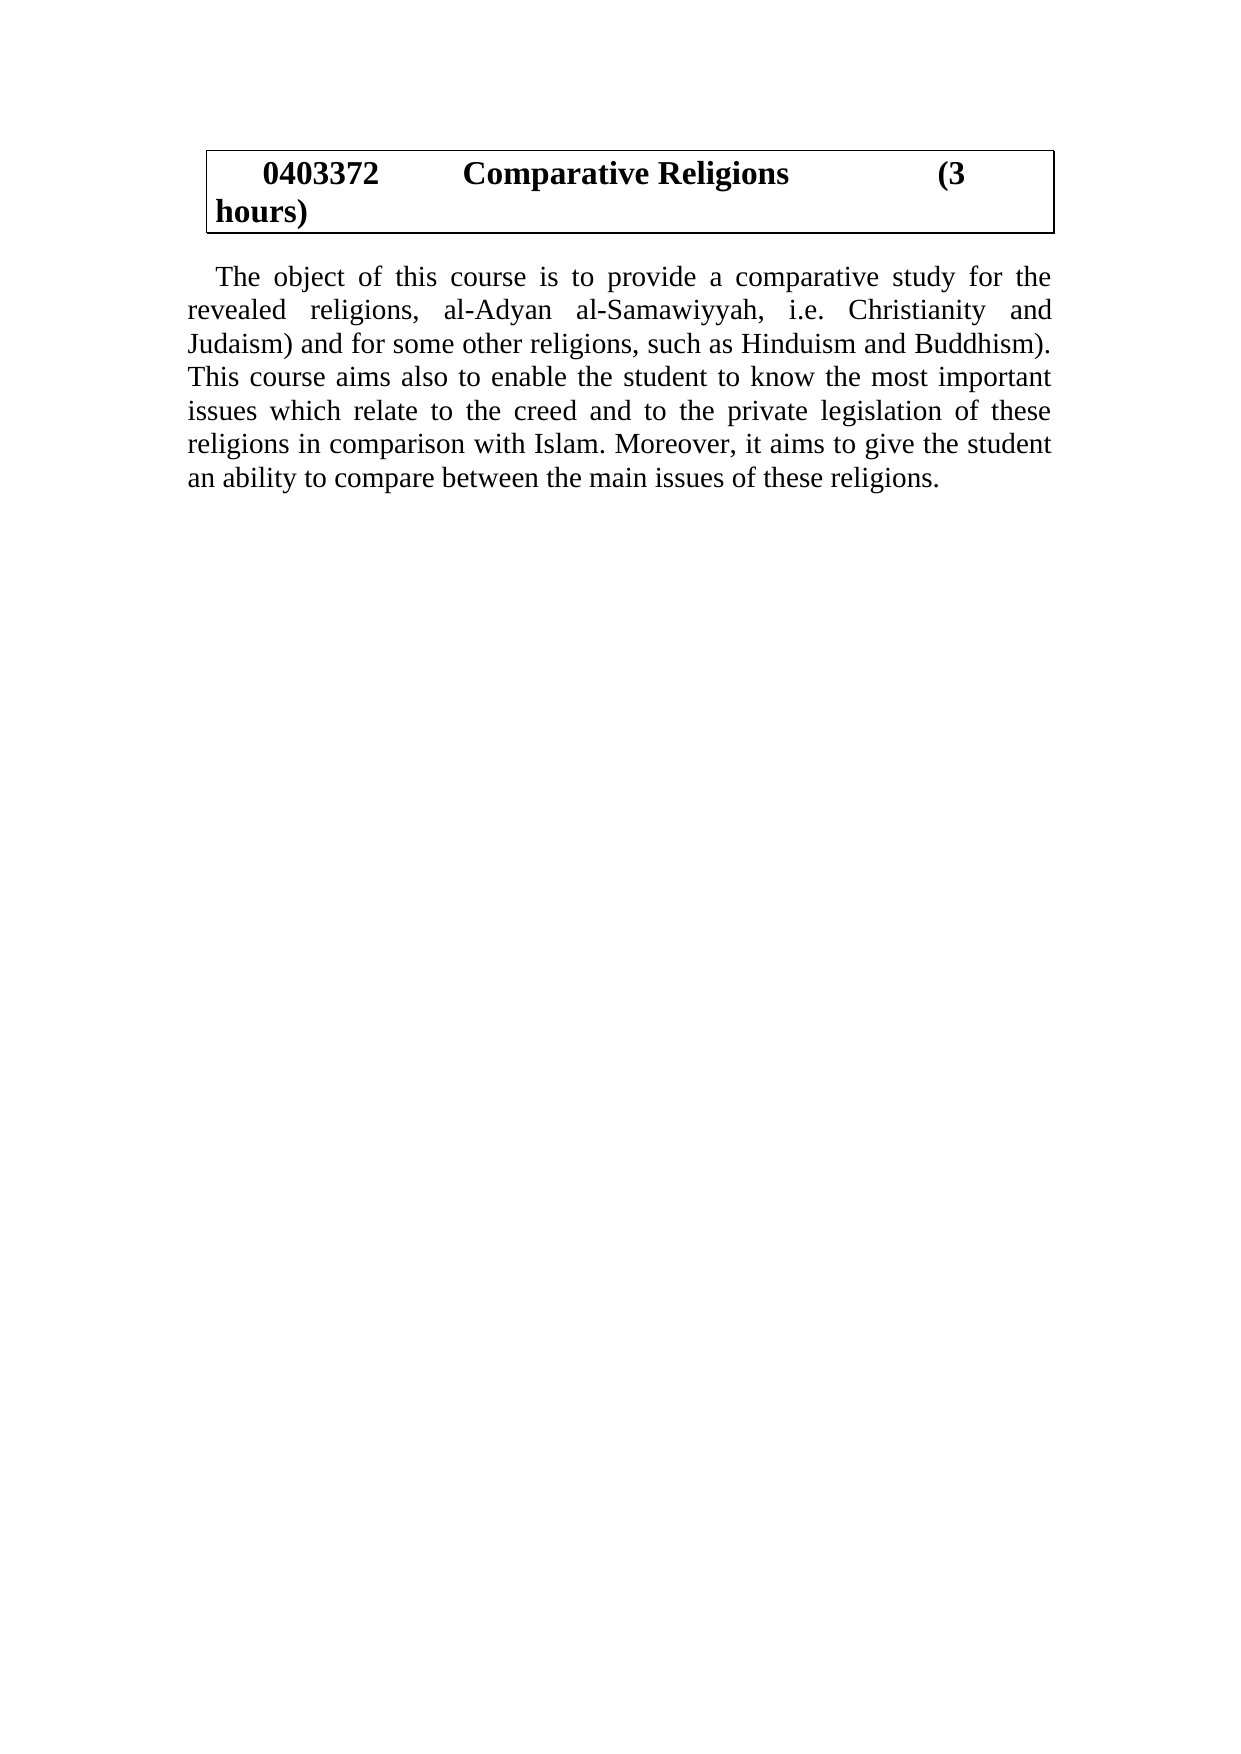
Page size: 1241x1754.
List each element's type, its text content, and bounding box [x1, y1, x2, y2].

text The object of this course is to provide a comparative study for the revealed religions, al-Adyan al-Samawiyyah, i.e. Christianity and Judaism) and for some other religions, such as Hinduism and Buddhism). This course aims also to enable the student to know the most important issues which relate to the creed and to the private legislation of these religions in comparison with Islam. Moreover, it aims to give the student an ability to compare between the main issues of these religions. [187, 259, 1053, 494]
subtitle 0403372 Comparative Religions (3 hours) [207, 151, 1053, 232]
